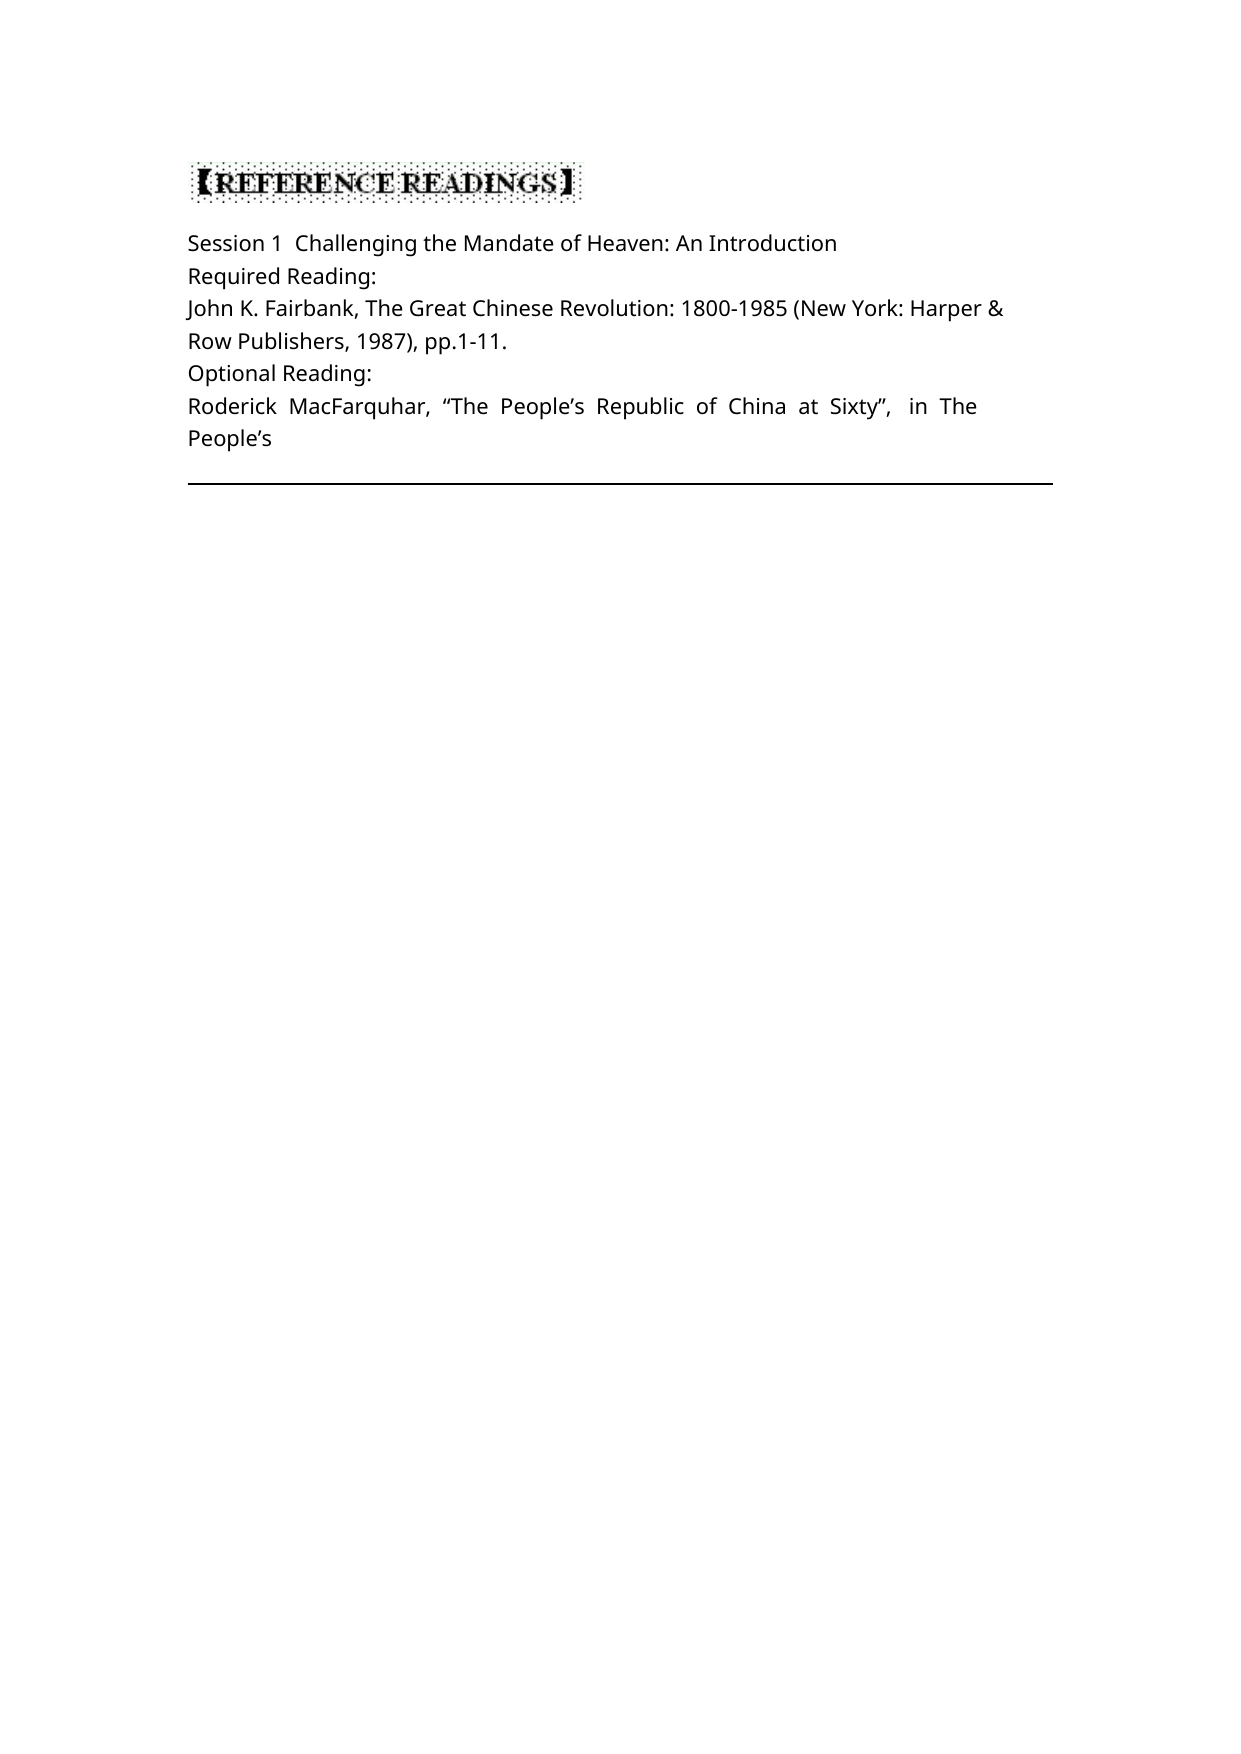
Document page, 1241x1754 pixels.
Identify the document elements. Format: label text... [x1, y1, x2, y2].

text Session 1 Challenging the Mandate of Heaven: An Introduction Required Reading: John K. Fairbank, The Great Chinese Revolution: 1800-1985 (New York: Harper & Row Publishers, 1987), pp.1-11. Optional Reading: Roderick MacFarquhar, “The People’s Republic of China at Sixty”, in The People’s [187, 227, 1053, 483]
picture [187, 162, 586, 203]
